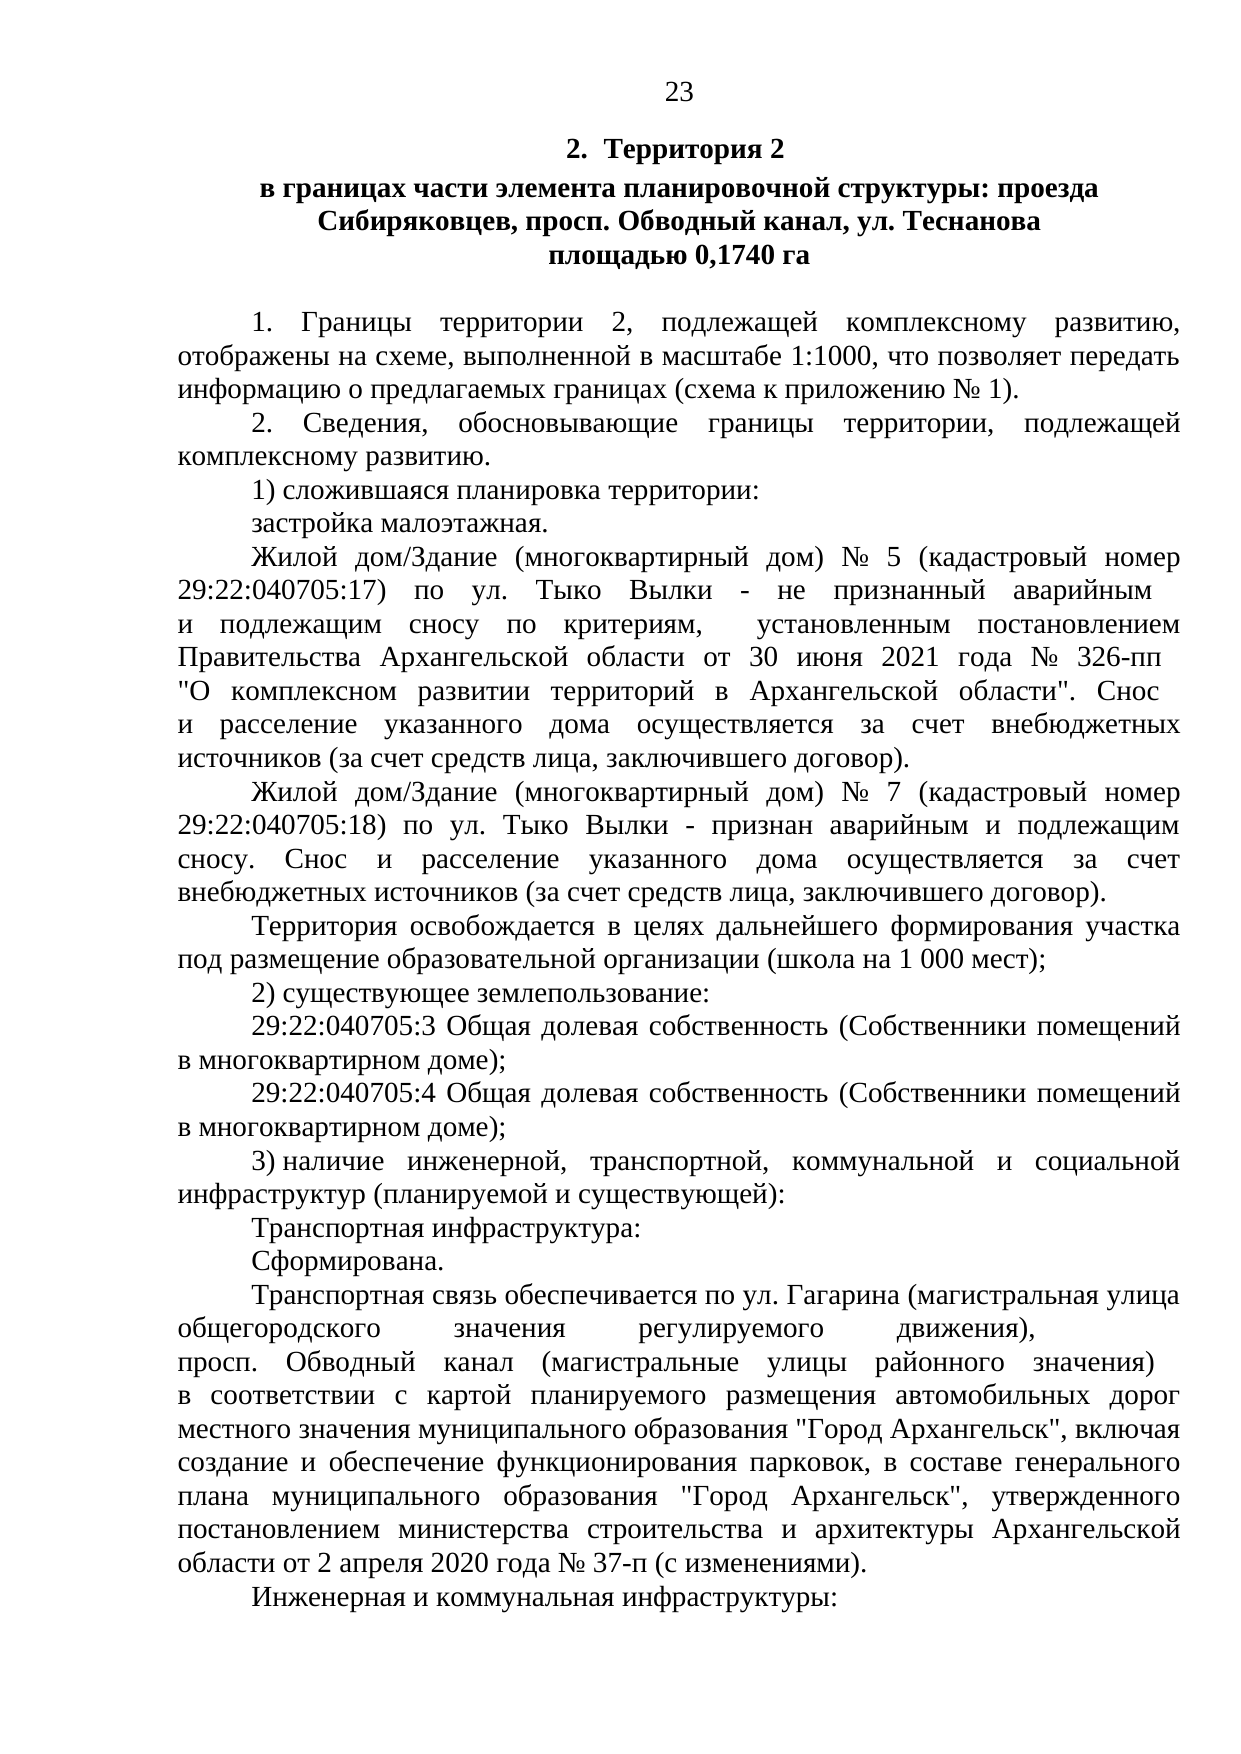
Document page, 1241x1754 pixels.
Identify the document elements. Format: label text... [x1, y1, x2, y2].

text Транспортная связь обеспечивается по ул. Гагарина (магистральная улица общегородского значения регулируемого движения), просп. Обводный канал (магистральные улицы районного значения) в соответствии с картой планируемого размещения автомобильных дорог местного значения муниципального образования "Город Архангельск", включая создание и обеспечение функционирования парковок, в составе генерального плана муниципального образования "Город Архангельск", утвержденного постановлением министерства строительства и архитектуры Архангельской области от 2 апреля 2020 года № 37-п (с изменениями). [177, 1277, 1181, 1579]
text 29:22:040705:3 Общая долевая собственность (Собственники помещений в многоквартирном доме); [177, 1008, 1181, 1076]
text в границах части элемента планировочной структуры: проезда Сибиряковцев, просп. Обводный канал, ул. Теснанова [177, 170, 1181, 237]
text Жилой дом/Здание (многоквартирный дом) № 5 (кадастровый номер 29:22:040705:17) по ул. Тыко Вылки - не признанный аварийным и подлежащим сносу по критериям, установленным постановлением Правительства Архангельской области от 30 июня 2021 года № 326-пп "О комплексном развитии территорий в Архангельской области". Снос и расселение указанного дома осуществляется за счет внебюджетных источников (за счет средств лица, заключившего договор). [177, 539, 1181, 774]
text 29:22:040705:4 Общая долевая собственность (Собственники помещений в многоквартирном доме); [177, 1076, 1181, 1143]
text Территория освобождается в целях дальнейшего формирования участка под размещение образовательной организации (школа на 1 000 мест); [177, 908, 1181, 975]
text площадью 0,1740 га [177, 237, 1181, 271]
text застройка малоэтажная. [177, 505, 1181, 539]
text 1) сложившаяся планировка территории: [177, 472, 1181, 505]
text Сформирована. [177, 1243, 1181, 1277]
text 2. Сведения, обосновывающие границы территории, подлежащей комплексному развитию. [177, 405, 1181, 472]
text Жилой дом/Здание (многоквартирный дом) № 7 (кадастровый номер 29:22:040705:18) по ул. Тыко Вылки - признан аварийным и подлежащим сносу. Снос и расселение указанного дома осуществляется за счет внебюджетных источников (за счет средств лица, заключившего договор). [177, 774, 1181, 908]
text Транспортная инфраструктура: [177, 1210, 1181, 1243]
list Территория 2 [169, 131, 1181, 165]
text 2) существующее землепользование: [177, 975, 1181, 1008]
text Инженерная и коммунальная инфраструктуры: [177, 1579, 1181, 1612]
text 1. Границы территории 2, подлежащей комплексному развитию, отображены на схеме, выполненной в масштабе 1:1000, что позволяет передать информацию о предлагаемых границах (схема к приложению № 1). [177, 304, 1181, 405]
text 3) наличие инженерной, транспортной, коммунальной и социальной инфраструктур (планируемой и существующей): [177, 1143, 1181, 1210]
